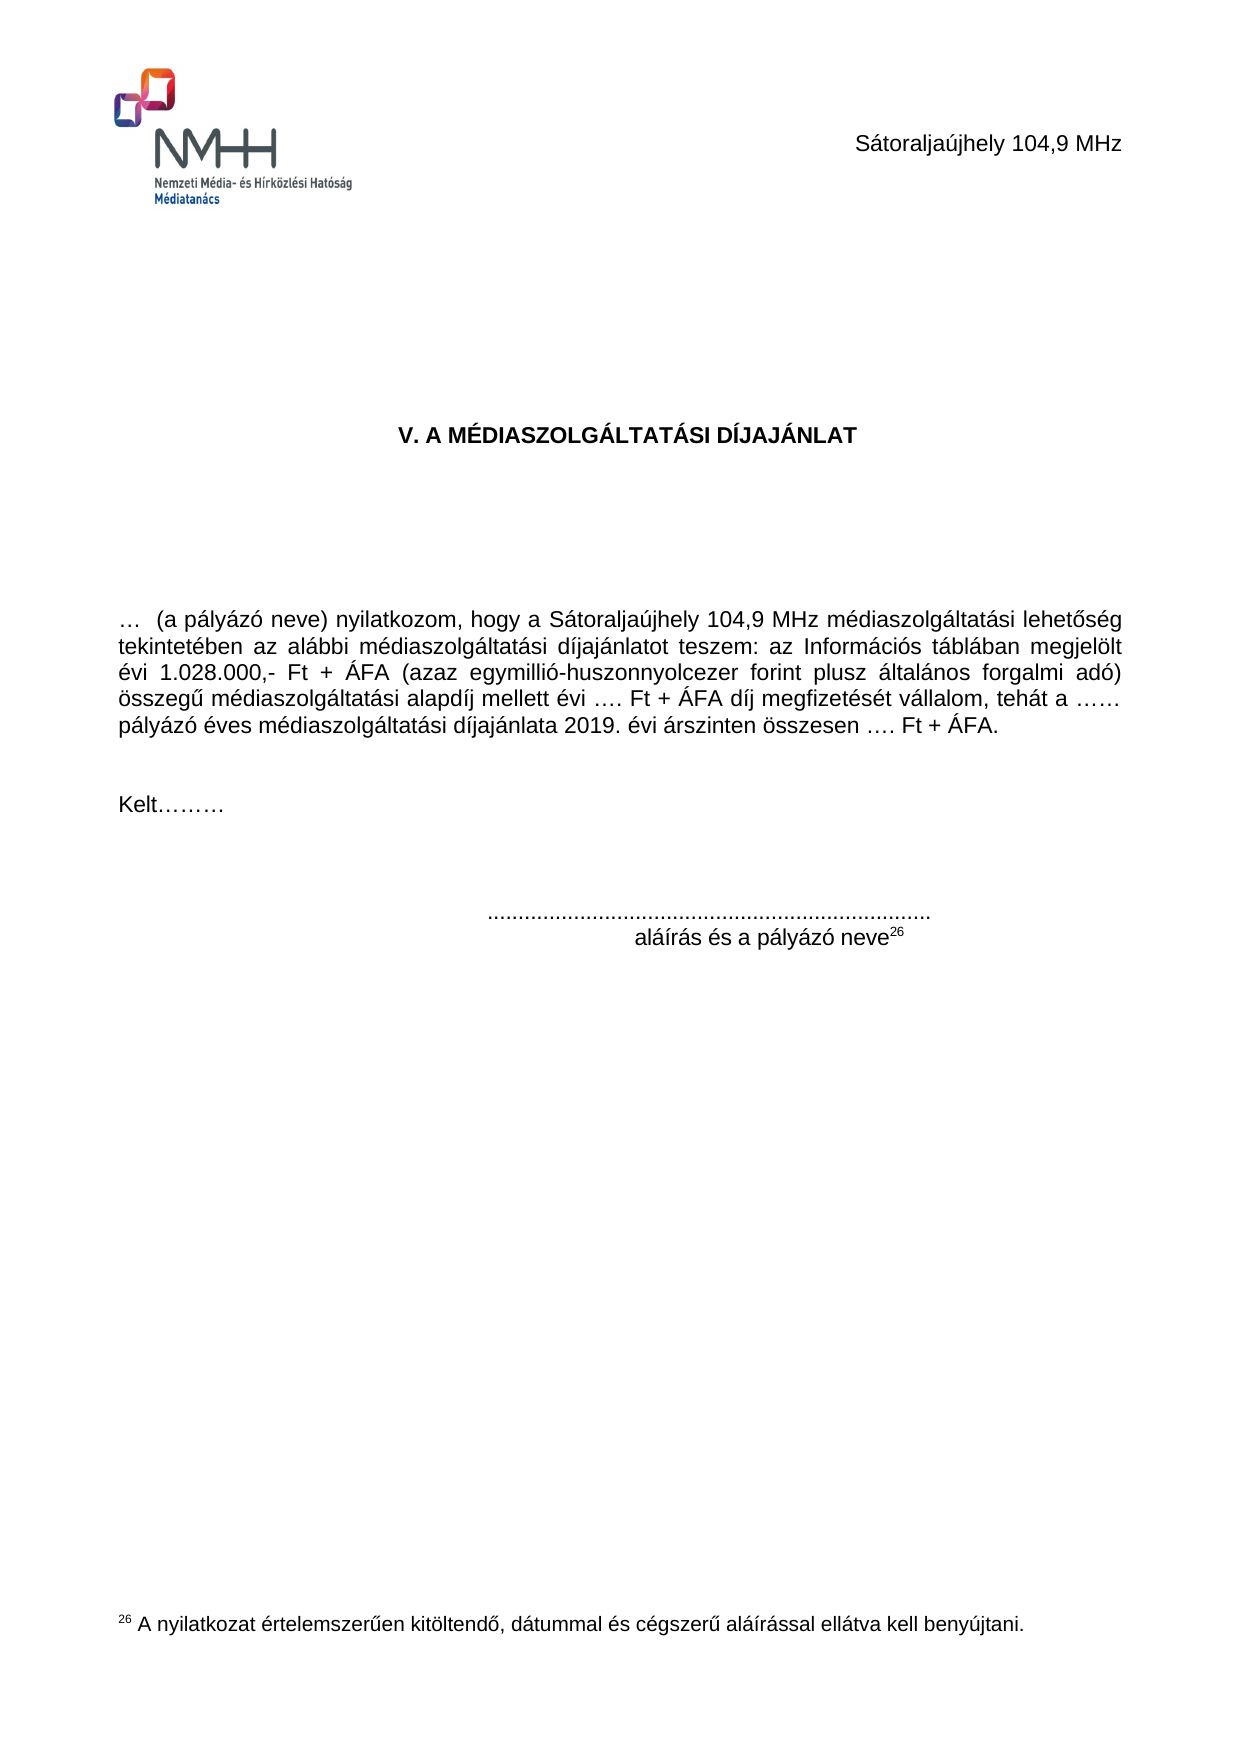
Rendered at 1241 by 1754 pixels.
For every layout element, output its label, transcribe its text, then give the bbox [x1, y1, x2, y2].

picture [56, 0, 832, 211]
text ........................................................................ [118, 870, 1122, 924]
text … (a pályázó neve) nyilatkozom, hogy a Sátoraljaújhely 104,9 MHz médiaszolgáltatási lehetőség tekintetében az alábbi médiaszolgáltatási díjajánlatot teszem: az Információs táblában megjelölt évi 1.028.000,- Ft + ÁFA (azaz egymillió-huszonnyolcezer forint plusz általános forgalmi adó) összegű médiaszolgáltatási alapdíj mellett évi …. Ft + ÁFA díj megfizetését vállalom, tehát a ……pályázó éves médiaszolgáltatási díjajánlata 2019. évi árszinten összesen …. Ft + ÁFA. [118, 606, 1122, 738]
text V. A MÉDIASZOLGÁLTATÁSI DÍJAJÁNLAT [118, 422, 1137, 448]
text Kelt……… [118, 791, 1122, 817]
text aláírás és a pályázó neve [118, 924, 1122, 951]
